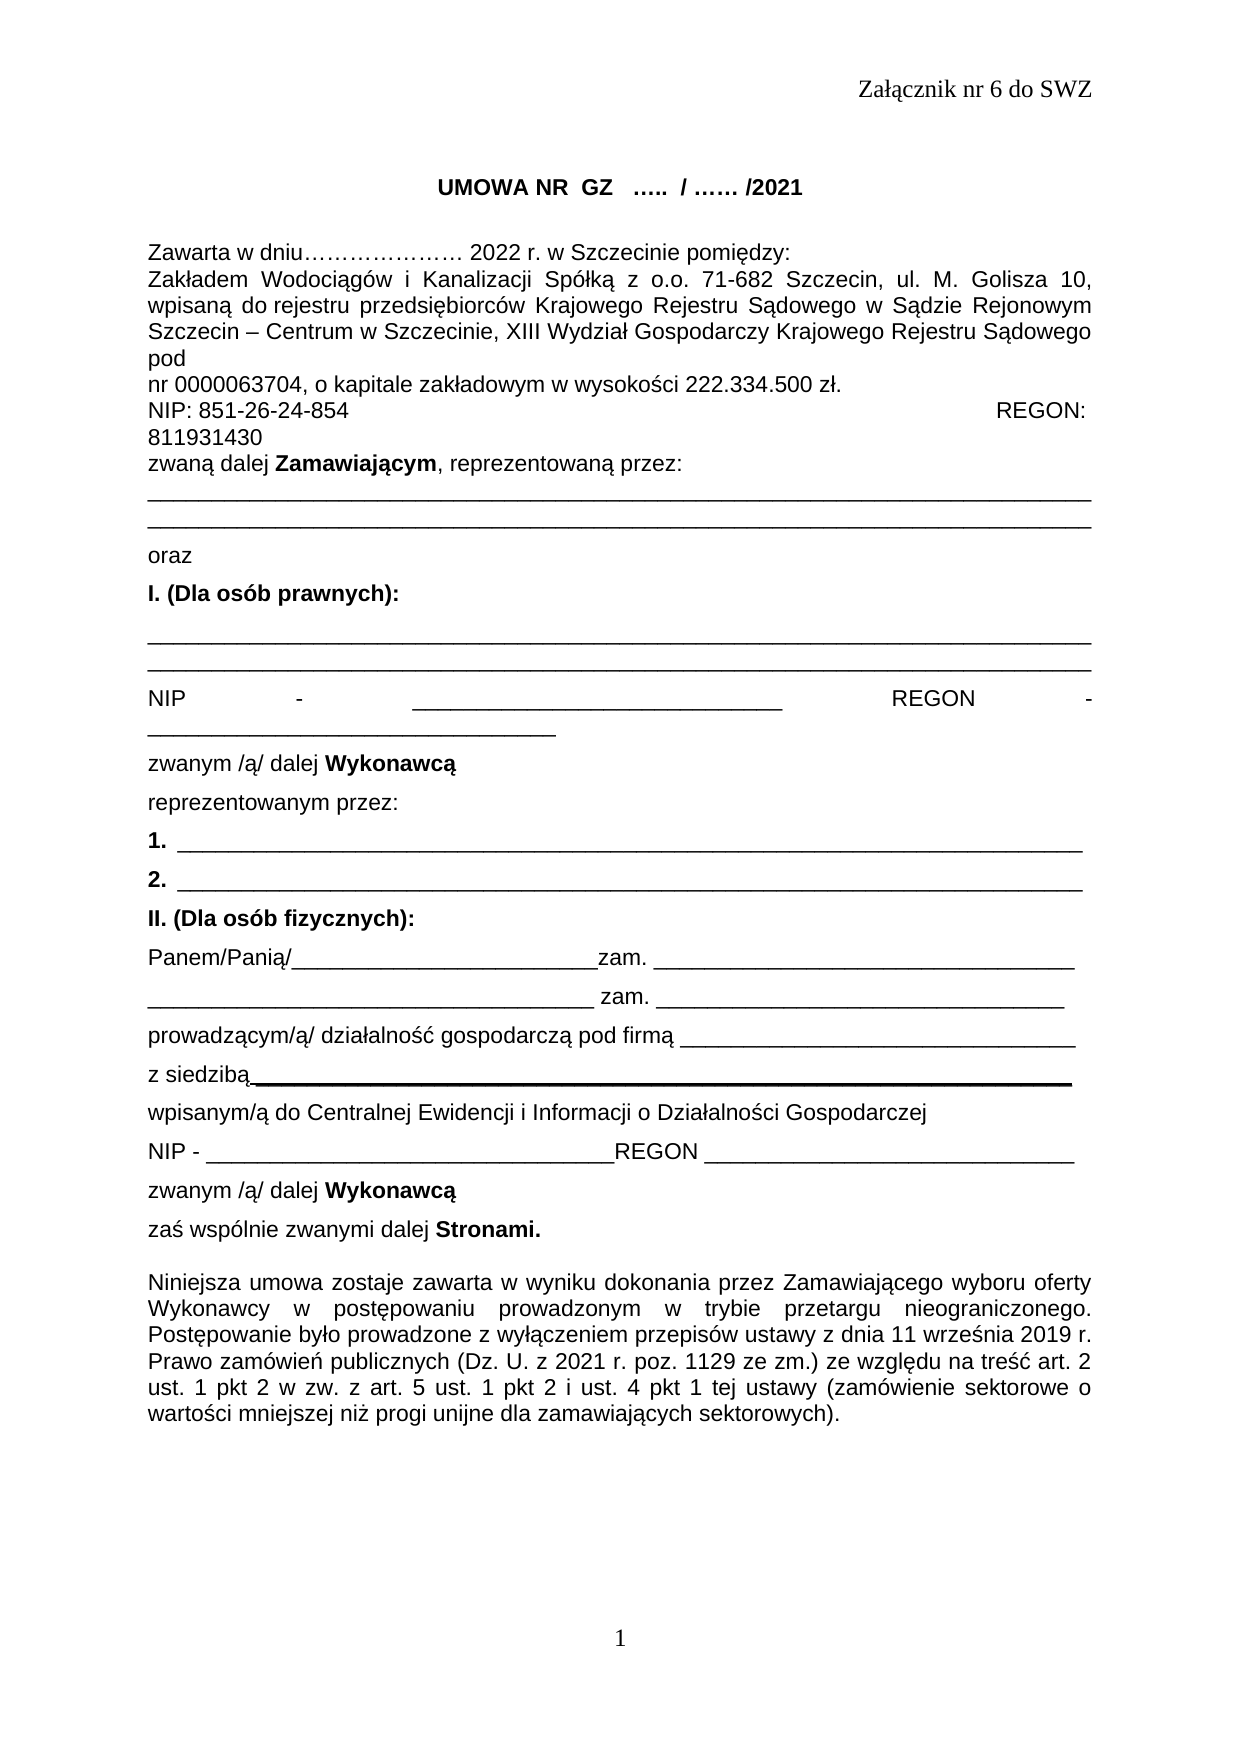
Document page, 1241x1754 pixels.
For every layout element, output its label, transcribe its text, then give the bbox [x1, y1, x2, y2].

text Zawarta w dniu………………… 2022 r. w Szczecinie pomiędzy: [148, 239, 1093, 266]
text oraz [148, 542, 1093, 568]
text UMOWA NR GZ ….. / …… /2021 [148, 174, 1093, 200]
text ____________________________________________________________________________________________________________________________________________________ [148, 619, 1093, 672]
list _______________________________________________________________________ [148, 866, 1093, 893]
text Niniejsza umowa zostaje zawarta w wyniku dokonania przez Zamawiającego wyboru oferty Wykonawcy w postępowaniu prowadzonym w trybie przetargu nieograniczonego. Postępowanie było prowadzone z wyłączeniem przepisów ustawy z dnia 11 września 2019 r. Prawo zamówień publicznych (Dz. U. z 2021 r. poz. 1129 ze zm.) ze względu na treść art. 2 ust. 1 pkt 2 w zw. z art. 5 ust. 1 pkt 2 i ust. 4 pkt 1 tej ustawy (zamówienie sektorowe o wartości mniejszej niż progi unijne dla zamawiających sektorowych). [148, 1269, 1093, 1427]
text z siedzibą ________________________________________________________________ [148, 1061, 1093, 1087]
text NIP - ________________________________REGON _____________________________ [148, 1138, 1093, 1164]
text reprezentowanym przez: [148, 788, 1093, 815]
text I. (Dla osób prawnych): [148, 580, 1093, 607]
text II. (Dla osób fizycznych): [148, 905, 1093, 931]
text prowadzącym/ą/ działalność gospodarczą pod firmą _______________________________ [148, 1022, 1093, 1048]
text NIP: 851-26-24-854 REGON: 811931430 [148, 397, 1093, 450]
text wpisanym/ą do Centralnej Ewidencji i Informacji o Działalności Gospodarczej [148, 1099, 1093, 1126]
text zwanym /ą/ dalej Wykonawcą [148, 1177, 1093, 1203]
text Zakładem Wodociągów i Kanalizacji Spółką z o.o. 71-682 Szczecin, ul. M. Golisza 10, wpisaną do rejestru przedsiębiorców Krajowego Rejestru Sądowego w Sądzie Rejonowym Szczecin – Centrum w Szczecinie, XIII Wydział Gospodarczy Krajowego Rejestru Sądowego pod nr 0000063704, o kapitale zakładowym w wysokości 222.334.500 zł. [148, 266, 1093, 397]
text zwaną dalej Zamawiającym, reprezentowaną przez: [148, 450, 1093, 476]
text zwanym /ą/ dalej Wykonawcą [148, 750, 1093, 776]
text NIP - _____________________________ REGON - ________________________________ [148, 684, 1093, 737]
text Panem/Panią/________________________zam. _________________________________ [148, 944, 1093, 970]
text ____________________________________________________________________________________________________________________________________________________ [148, 476, 1093, 529]
list _______________________________________________________________________ [148, 827, 1093, 854]
text zaś wspólnie zwanymi dalej Stronami. [148, 1216, 1093, 1242]
text ___________________________________ zam. ________________________________ [148, 983, 1093, 1009]
